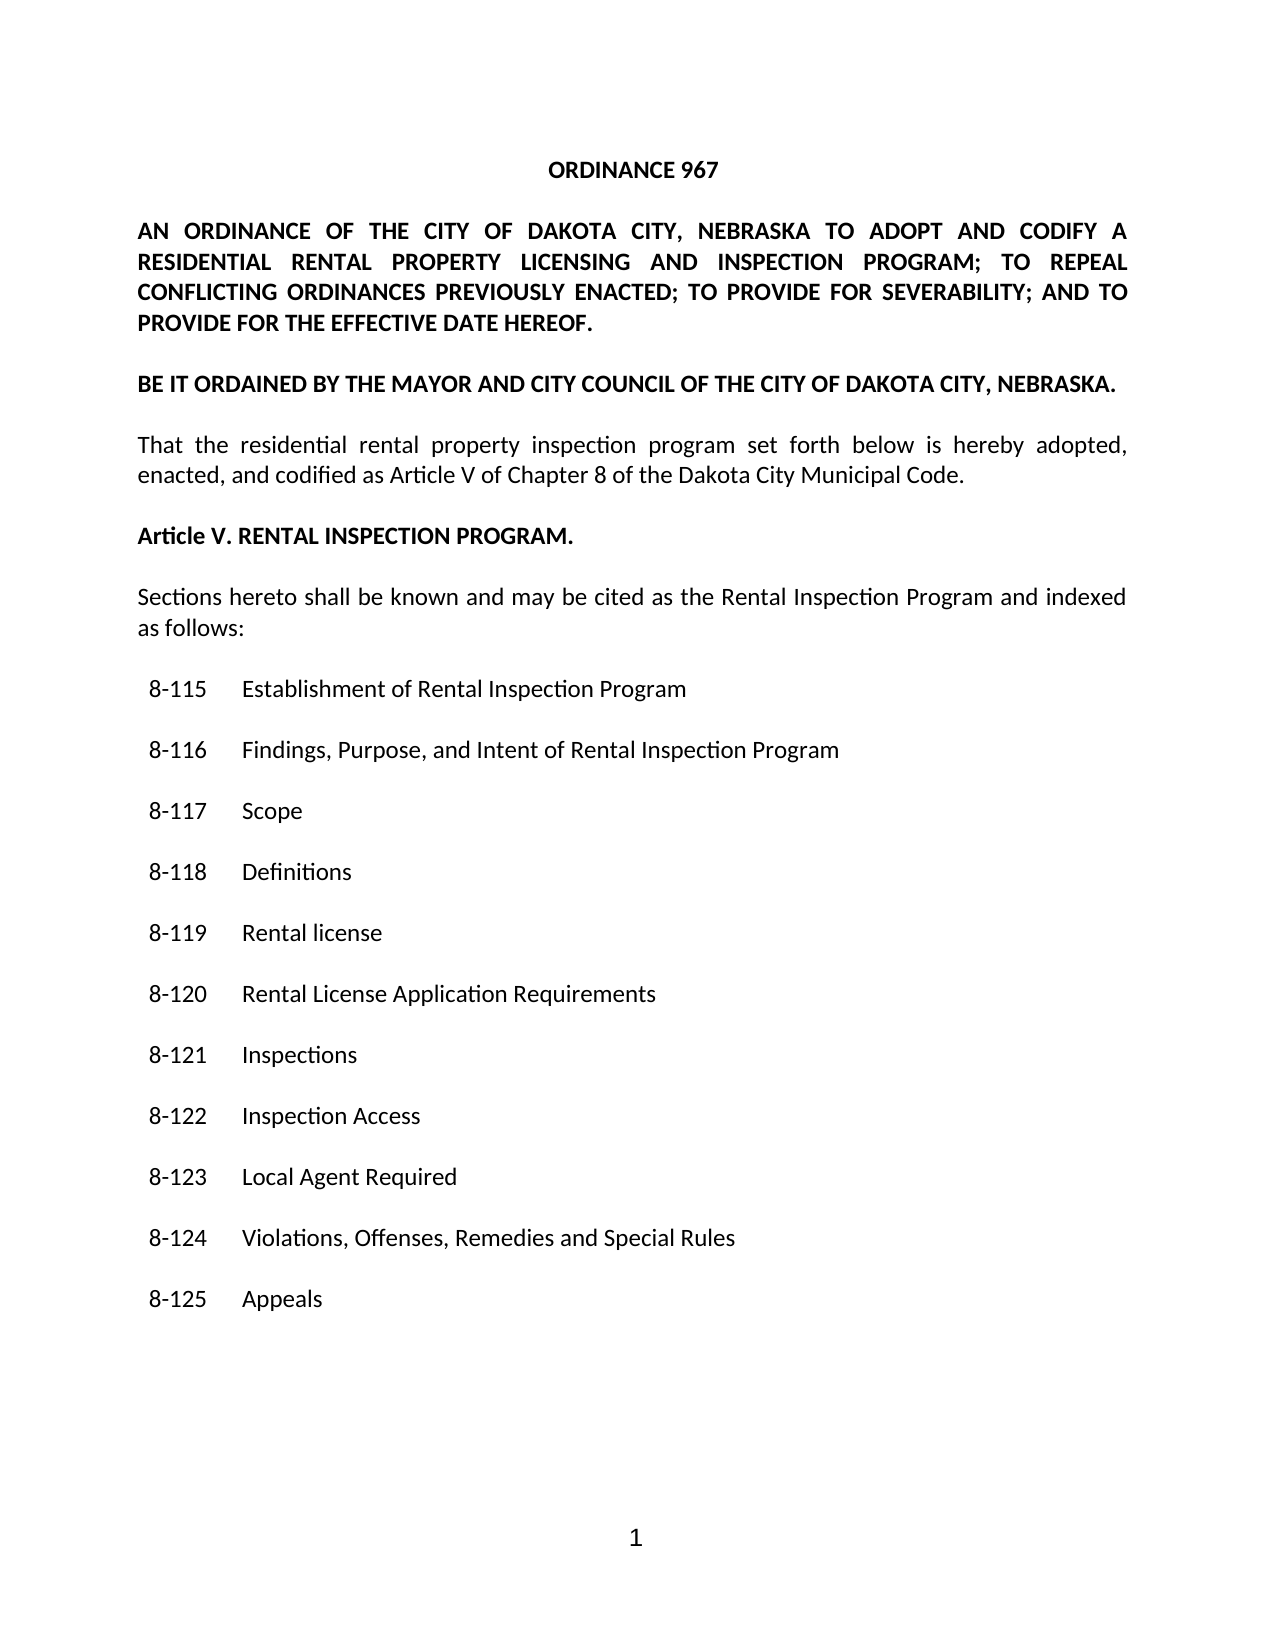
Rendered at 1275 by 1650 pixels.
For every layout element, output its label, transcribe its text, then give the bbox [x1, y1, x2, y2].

table_cell Violations, Offenses, Remedies and Special Rules [231, 1223, 1128, 1283]
table_header Establishment of Rental Inspection Program [231, 673, 1128, 734]
text That the residential rental property inspection program set forth below is hereby adopted, enacted, and codified as Article V of Chapter 8 of the Dakota City Municipal Code. [137, 429, 1129, 490]
table_cell Local Agent Required [231, 1161, 1128, 1222]
table_cell Appeals [231, 1284, 1128, 1314]
table_cell Rental License Application Requirements [231, 978, 1128, 1039]
table_cell 8-124 [138, 1223, 231, 1283]
table_cell 8-123 [138, 1161, 231, 1222]
table_cell Definitions [231, 856, 1128, 917]
table_cell 8-120 [138, 978, 231, 1039]
table_cell 8-117 [138, 795, 231, 856]
table_cell 8-125 [138, 1284, 231, 1314]
table_cell 8-116 [138, 734, 231, 795]
table_cell Rental license [231, 917, 1128, 978]
table_cell 8-118 [138, 856, 231, 917]
text Article V. RENTAL INSPECTION PROGRAM. [137, 520, 1129, 551]
table_cell 8-122 [138, 1100, 231, 1161]
table_header 8-115 [138, 673, 231, 734]
text AN ORDINANCE OF THE CITY OF DAKOTA CITY, NEBRASKA TO ADOPT AND CODIFY A RESIDENTIAL RENTAL PROPERTY LICENSING AND INSPECTION PROGRAM; TO REPEAL CONFLICTING ORDINANCES PREVIOUSLY ENACTED; TO PROVIDE FOR SEVERABILITY; AND TO PROVIDE FOR THE EFFECTIVE DATE HEREOF. [137, 215, 1129, 337]
table_cell 8-121 [138, 1039, 231, 1100]
text BE IT ORDAINED BY THE MAYOR AND CITY COUNCIL OF THE CITY OF DAKOTA CITY, NEBRASKA. [137, 368, 1129, 398]
table_cell Inspections [231, 1039, 1128, 1100]
text ORDINANCE 967 [137, 154, 1129, 185]
table_cell 8-119 [138, 917, 231, 978]
table_cell Inspection Access [231, 1100, 1128, 1161]
table_cell Scope [231, 795, 1128, 856]
table_cell Findings, Purpose, and Intent of Rental Inspection Program [231, 734, 1128, 795]
text Sections hereto shall be known and may be cited as the Rental Inspection Program and indexed as follows: [137, 581, 1129, 642]
